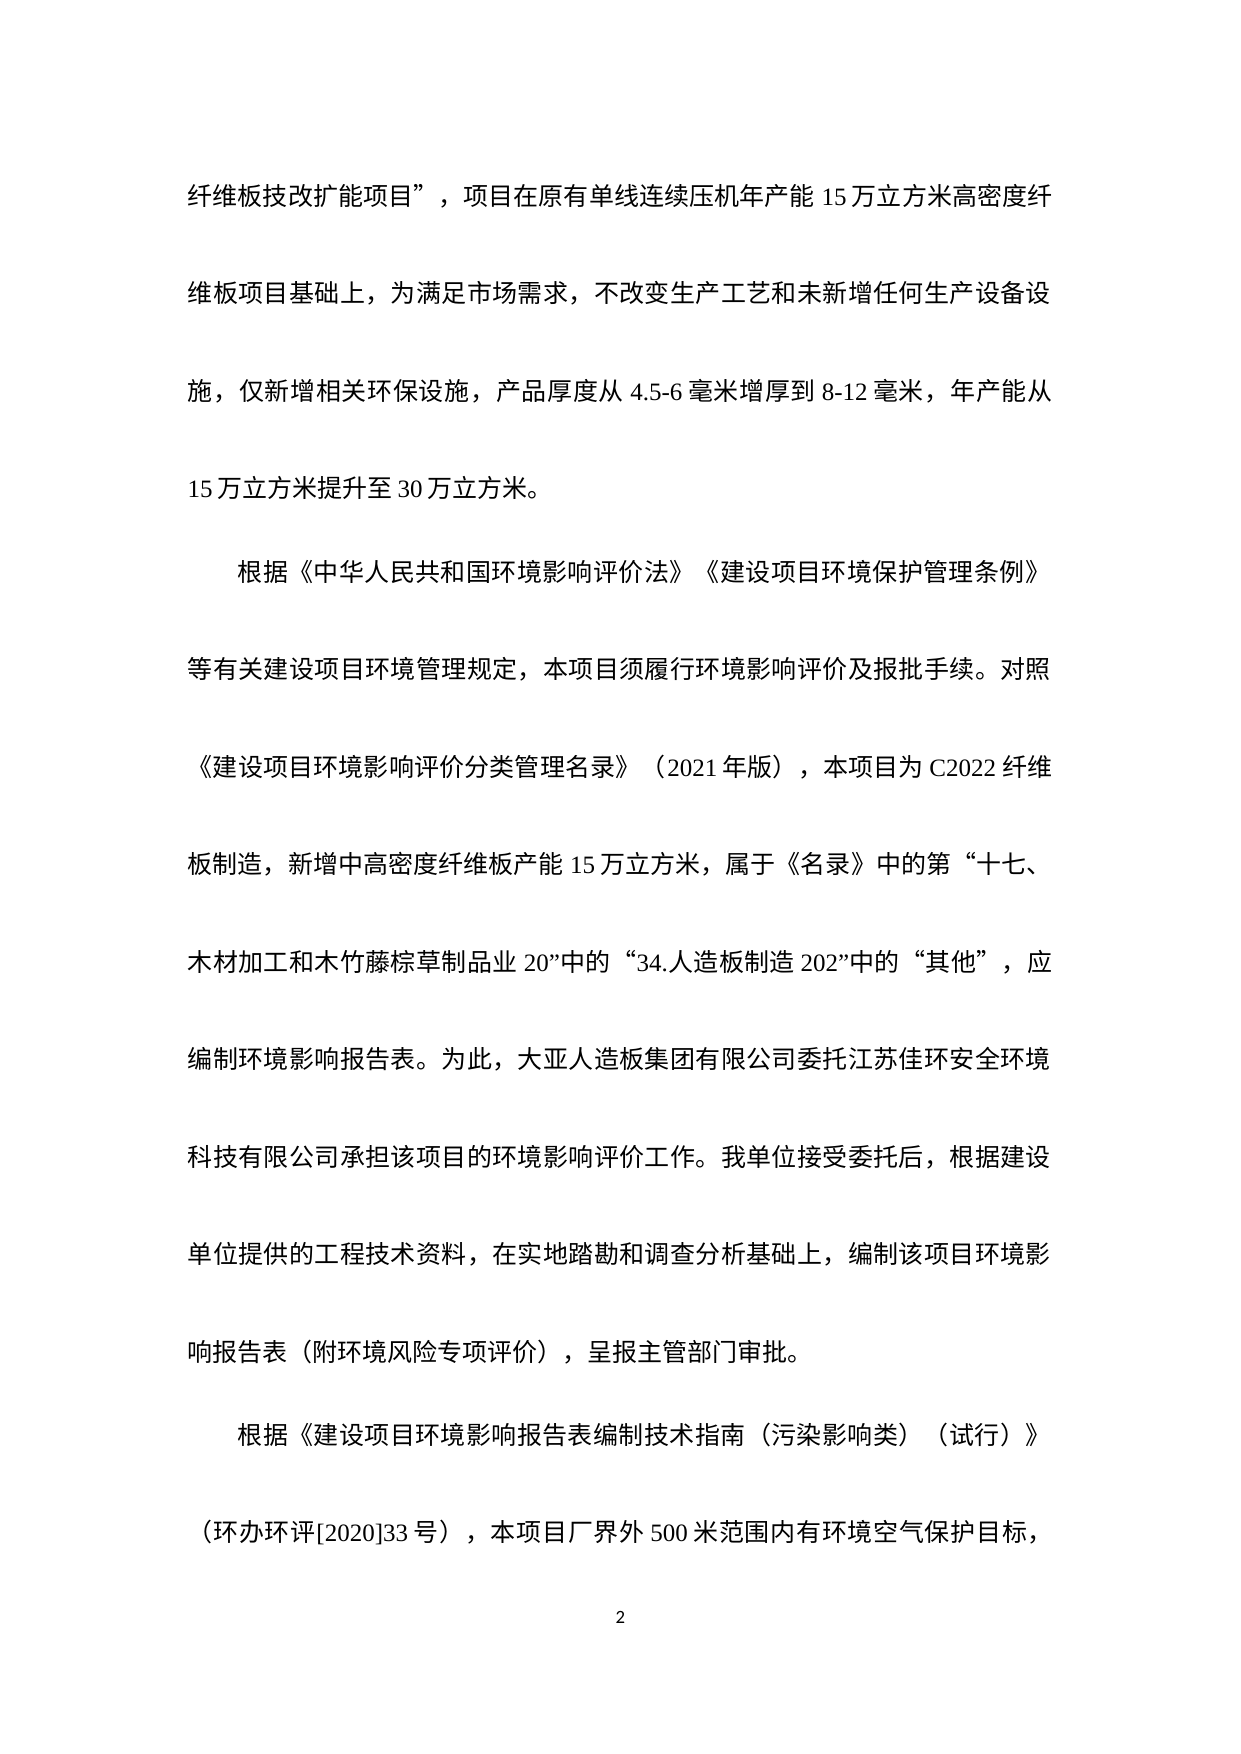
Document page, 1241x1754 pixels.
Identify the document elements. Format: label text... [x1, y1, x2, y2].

text 根据《中华人民共和国环境影响评价法》《建设项目环境保护管理条例》等有关建设项目环境管理规定，本项目须履行环境影响评价及报批手续。对照《建设项目环境影响评价分类管理名录》（2021年版），本项目为C2022 纤维板制造，新增中高密度纤维板产能15万立方米，属于《名录》中的第“十七、木材加工和木竹藤棕草制品业20”中的“34.人造板制造202”中的“其他”，应编制环境影响报告表。为此，大亚人造板集团有限公司委托江苏佳环安全环境科技有限公司承担该项目的环境影响评价工作。我单位接受委托后，根据建设单位提供的工程技术资料，在实地踏勘和调查分析基础上，编制该项目环境影响报告表（附环境风险专项评价），呈报主管部门审批。 [187, 538, 1053, 1383]
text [187, 162, 1053, 519]
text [187, 1401, 1053, 1563]
